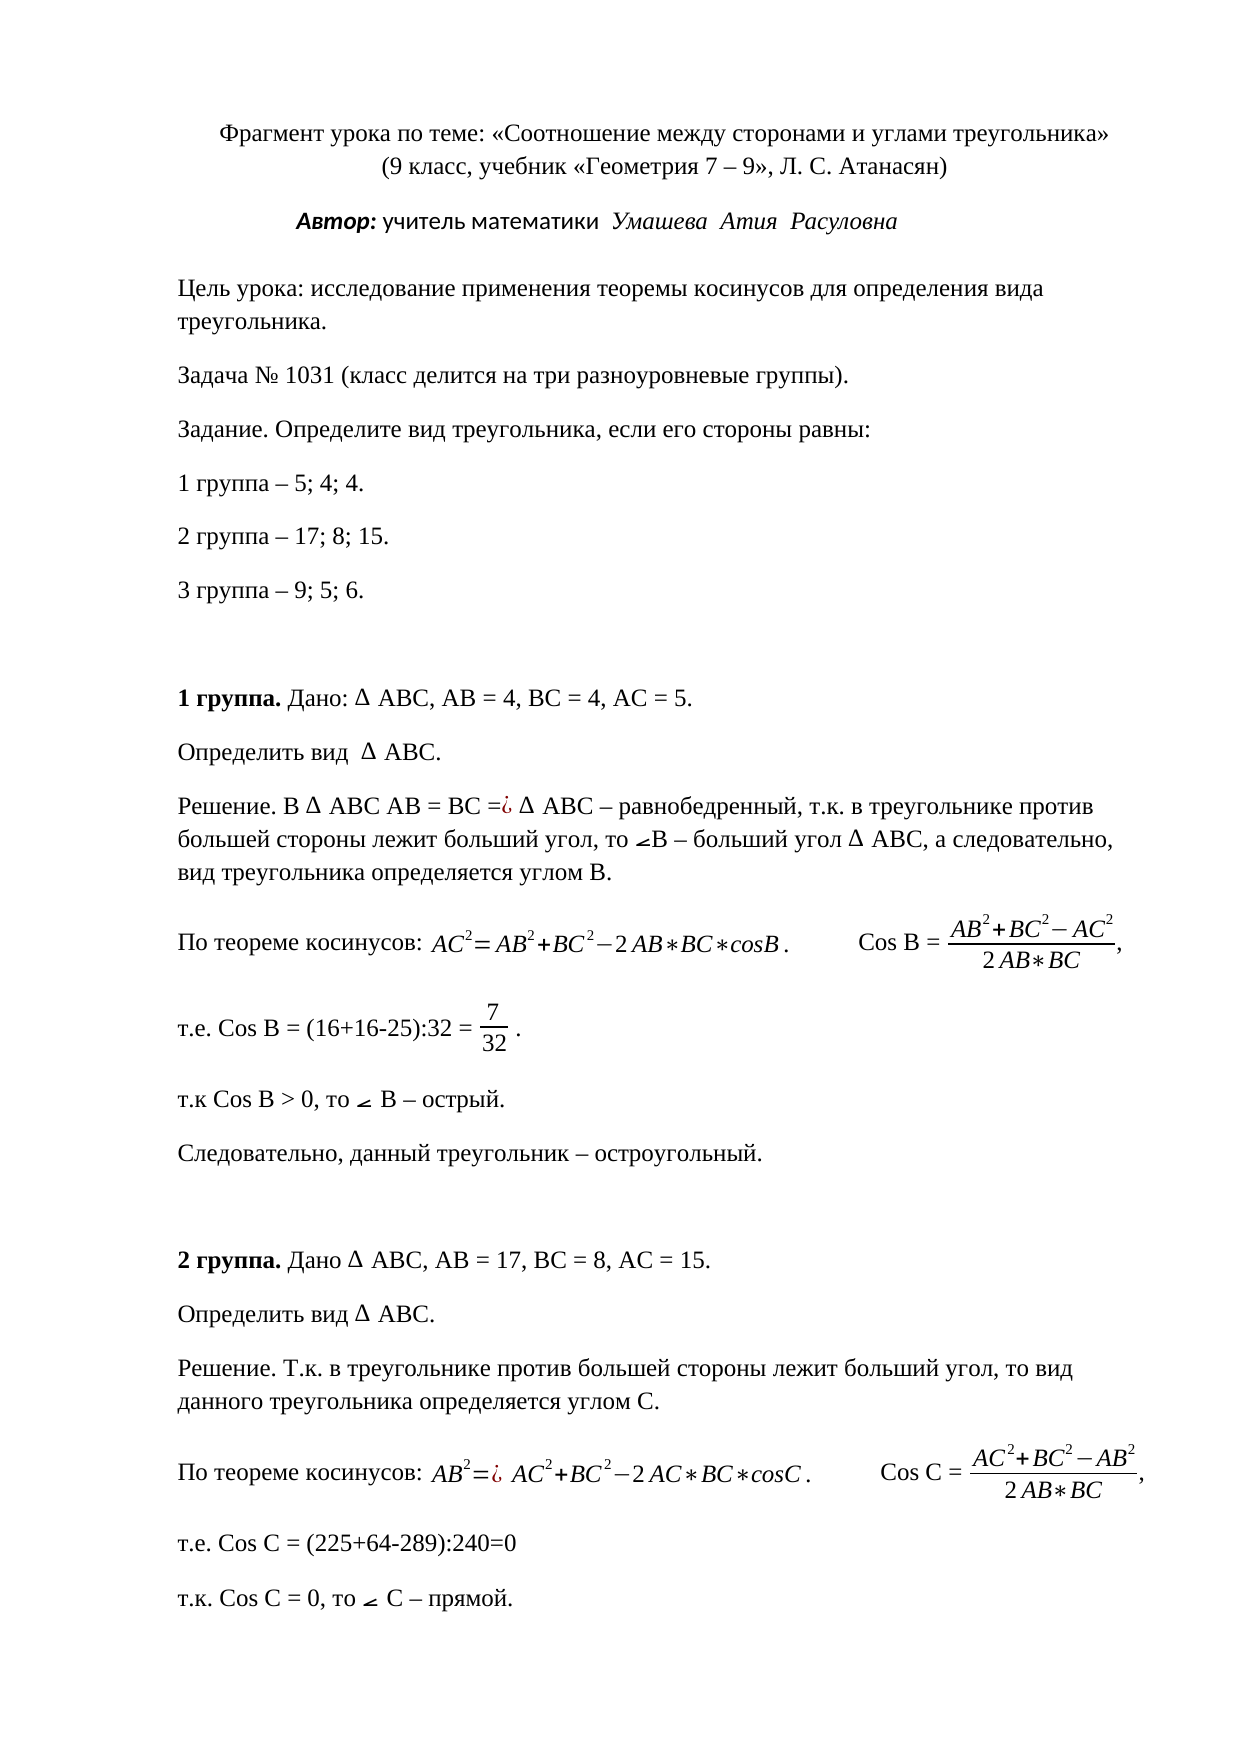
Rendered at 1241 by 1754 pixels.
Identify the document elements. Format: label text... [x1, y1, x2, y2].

text т.е. Сos C = (225+64-289):240=0 [177, 1528, 1152, 1556]
text Определить вид АВС. [177, 1299, 1152, 1328]
text Определить вид АВС. [177, 737, 1152, 766]
text Автор: учитель математики Умашева Атия Расуловна [177, 205, 1152, 236]
text т.к Сos B > 0, то ⦟ В – острый. [177, 1082, 1152, 1112]
text Решение. В АВС АВ = ВС = АВС – равнобедренный, т.к. в треугольнике против большей стороны лежит больший угол, то В – больший угол АВС, а следовательно, вид треугольника определяется углом В. [177, 791, 1152, 886]
text По теореме косинусов: Cos B = , [177, 911, 1152, 973]
text Решение. Т.к. в треугольнике против большей стороны лежит больший угол, то вид данного треугольника определяется углом С. [177, 1353, 1152, 1415]
text Фрагмент урока по теме: «Соотношение между сторонами и углами треугольника» (9 класс, учебник «Геометрия 7 – 9», Л. С. Атанасян) [177, 118, 1152, 180]
text т.е. Cos B = (16+16-25):32 = . [177, 998, 1152, 1057]
text 3 группа – 9; 5; 6. [177, 575, 1152, 604]
text т.к. Соs C = 0, то ⦟ С – прямой. [177, 1582, 1152, 1612]
text 1 группа – 5; 4; 4. [177, 468, 1152, 496]
text Цель урока: исследование применения теоремы косинусов для определения вида треугольника. [177, 273, 1152, 335]
text 1 группа. Дано: АВС, АВ = 4, ВС = 4, АС = 5. [177, 683, 1152, 712]
text 2 группа. Дано АВС, АВ = 17, ВС = 8, АС = 15. [177, 1246, 1152, 1274]
text Задание. Определите вид треугольника, если его стороны равны: [177, 414, 1152, 442]
text По теореме косинусов: Cos C = , [177, 1440, 1152, 1503]
text 2 группа – 17; 8; 15. [177, 521, 1152, 550]
text Задача № 1031 (класс делится на три разноуровневые группы). [177, 360, 1152, 389]
text Следовательно, данный треугольник – остроугольный. [177, 1138, 1152, 1167]
